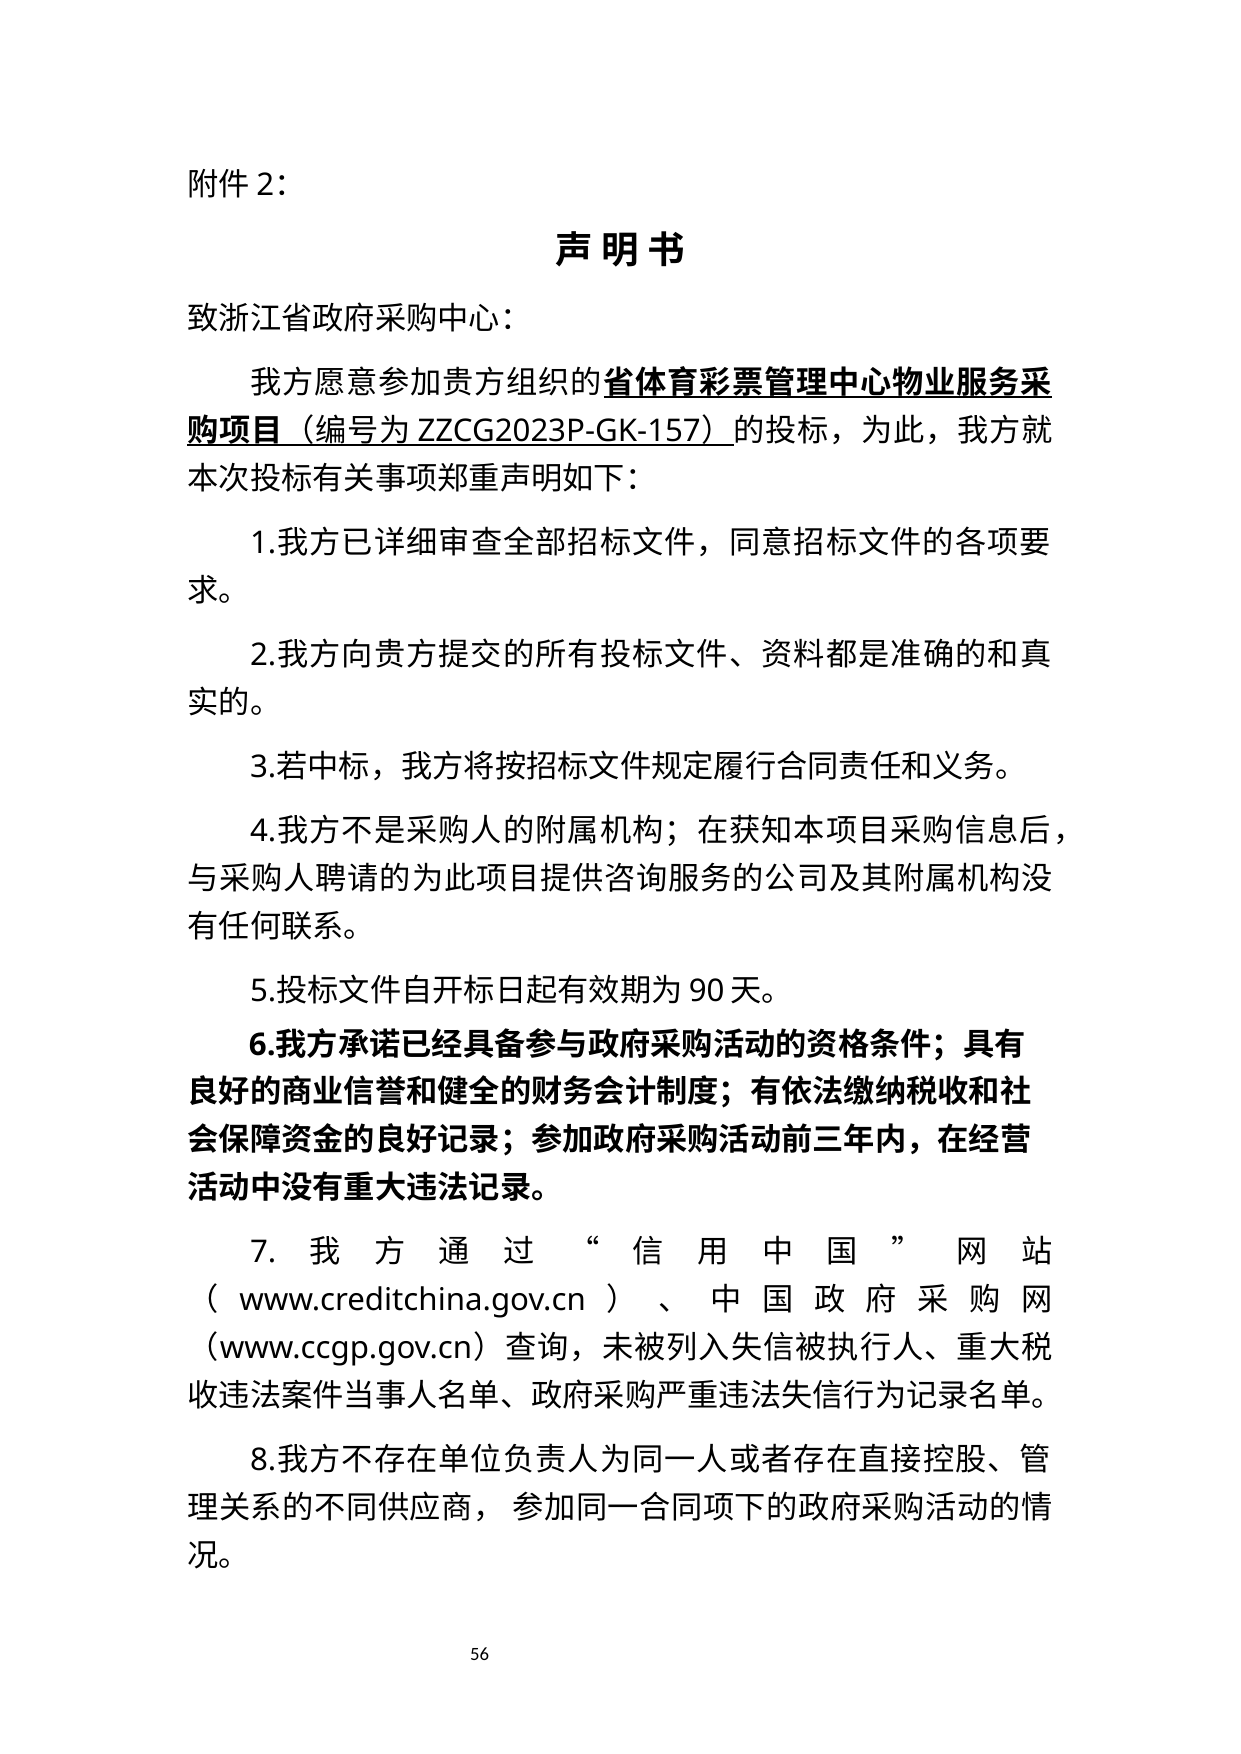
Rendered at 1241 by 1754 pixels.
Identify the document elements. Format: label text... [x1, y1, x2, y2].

text 3.若中标，我方将按招标文件规定履行合同责任和义务。 [187, 739, 1053, 787]
text 声 明 书 [187, 220, 1053, 275]
text 5.投标文件自开标日起有效期为90天。 [187, 963, 1053, 1011]
text 附件2： [187, 159, 1053, 204]
text 8.我方不存在单位负责人为同一人或者存在直接控股、管理关系的不同供应商， 参加同一合同项下的政府采购活动的情况。 [187, 1432, 1053, 1576]
text 我方愿意参加贵方组织的省体育彩票管理中心物业服务采购项目（编号为ZZCG2023P-GK-157）的投标，为此，我方就本次投标有关事项郑重声明如下： [187, 355, 1053, 499]
text 致浙江省政府采购中心： [187, 291, 1053, 339]
text 1.我方已详细审查全部招标文件，同意招标文件的各项要求。 [187, 515, 1053, 611]
text 7.我方通过“信用中国”网站（www.creditchina.gov.cn）、中国政府采购网（www.ccgp.gov.cn）查询，未被列入失信被执行人、重大税收违法案件当事人名单、政府采购严重违法失信行为记录名单。 [187, 1224, 1053, 1416]
text 2.我方向贵方提交的所有投标文件、资料都是准确的和真实的。 [187, 627, 1053, 723]
text 4.我方不是采购人的附属机构；在获知本项目采购信息后，与采购人聘请的为此项目提供咨询服务的公司及其附属机构没有任何联系。 [187, 803, 1053, 947]
text 6.我方承诺已经具备参与政府采购活动的资格条件；具有良好的商业信誉和健全的财务会计制度；有依法缴纳税收和社会保障资金的良好记录；参加政府采购活动前三年内，在经营活动中没有重大违法记录。 [187, 1017, 1053, 1208]
